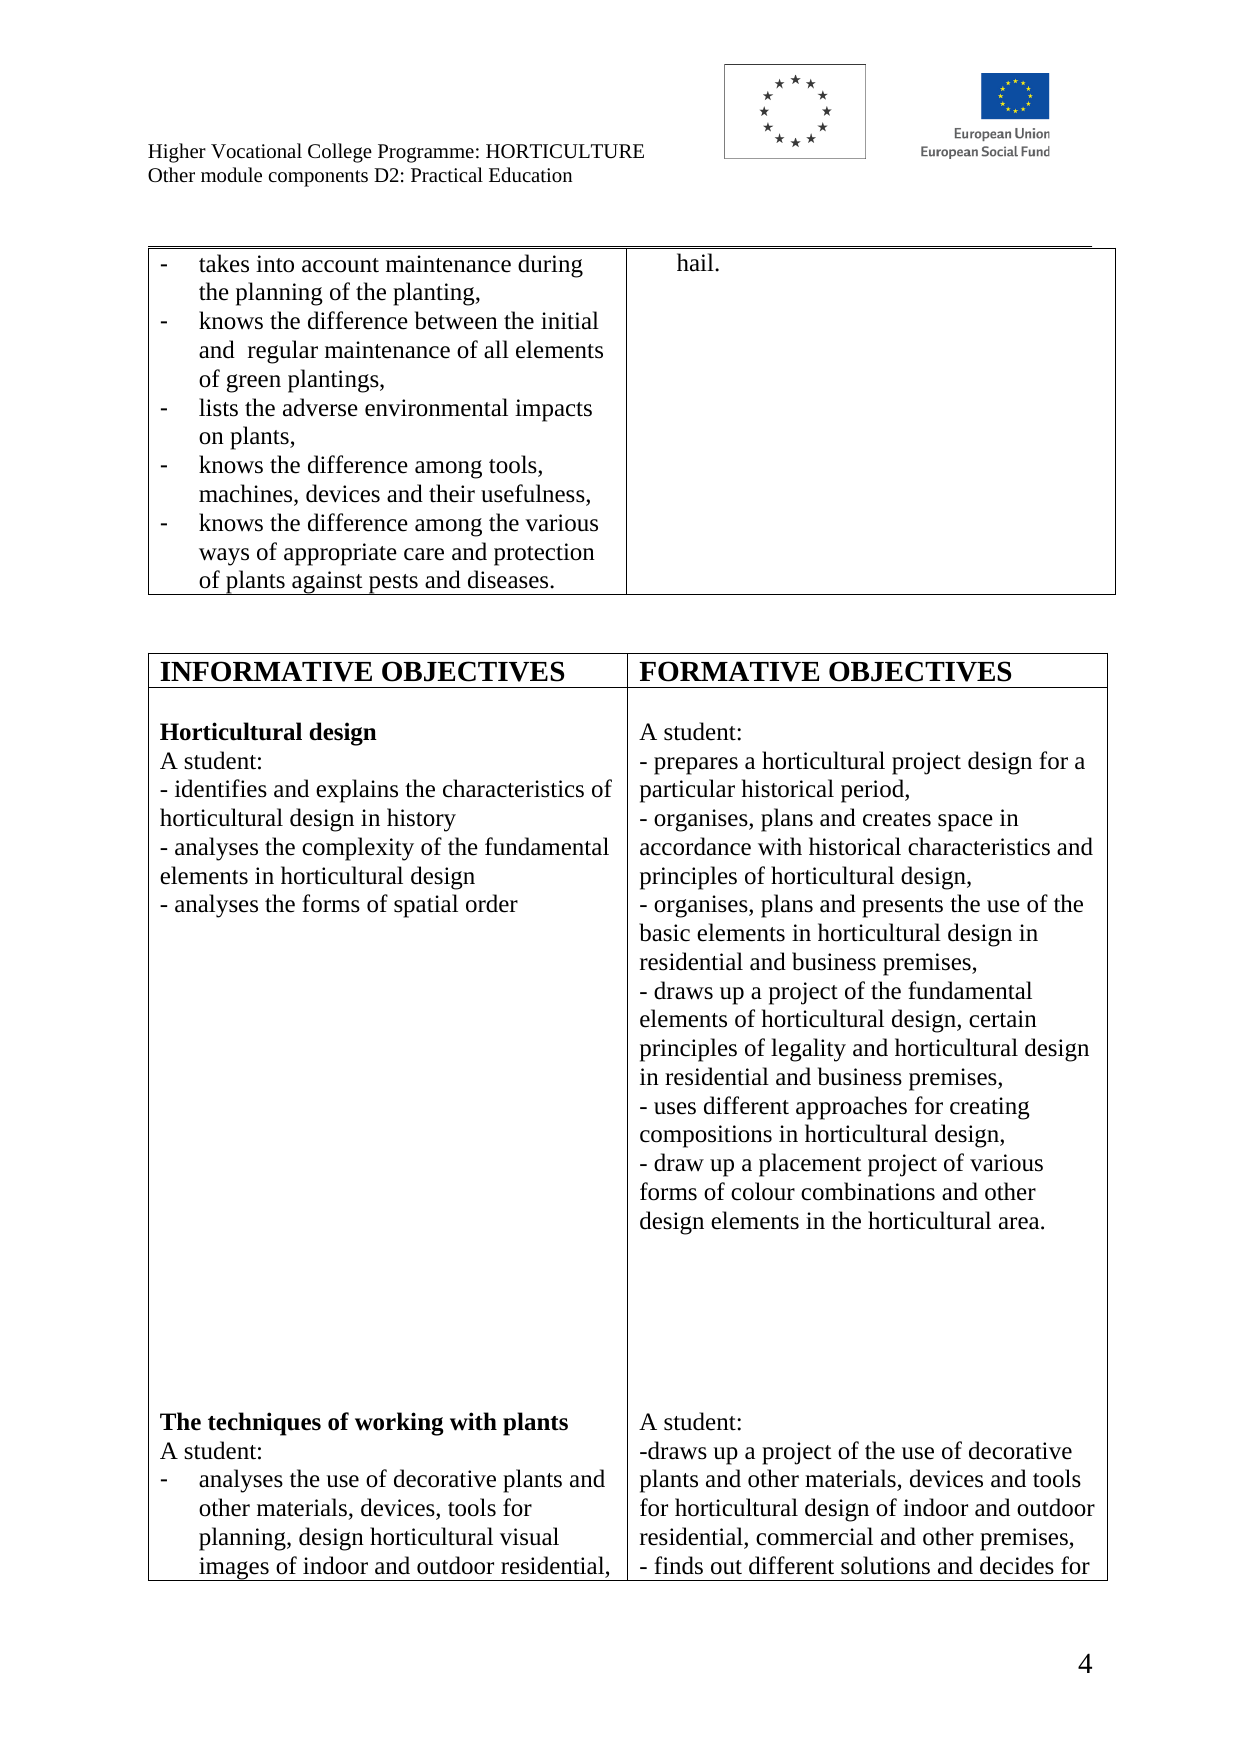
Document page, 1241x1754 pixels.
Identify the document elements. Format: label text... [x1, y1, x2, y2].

picture [724, 64, 866, 159]
picture [921, 73, 1050, 159]
table_header INFORMATIVE OBJECTIVES [149, 654, 627, 687]
table_header FORMATIVE OBJECTIVES [628, 654, 1107, 687]
